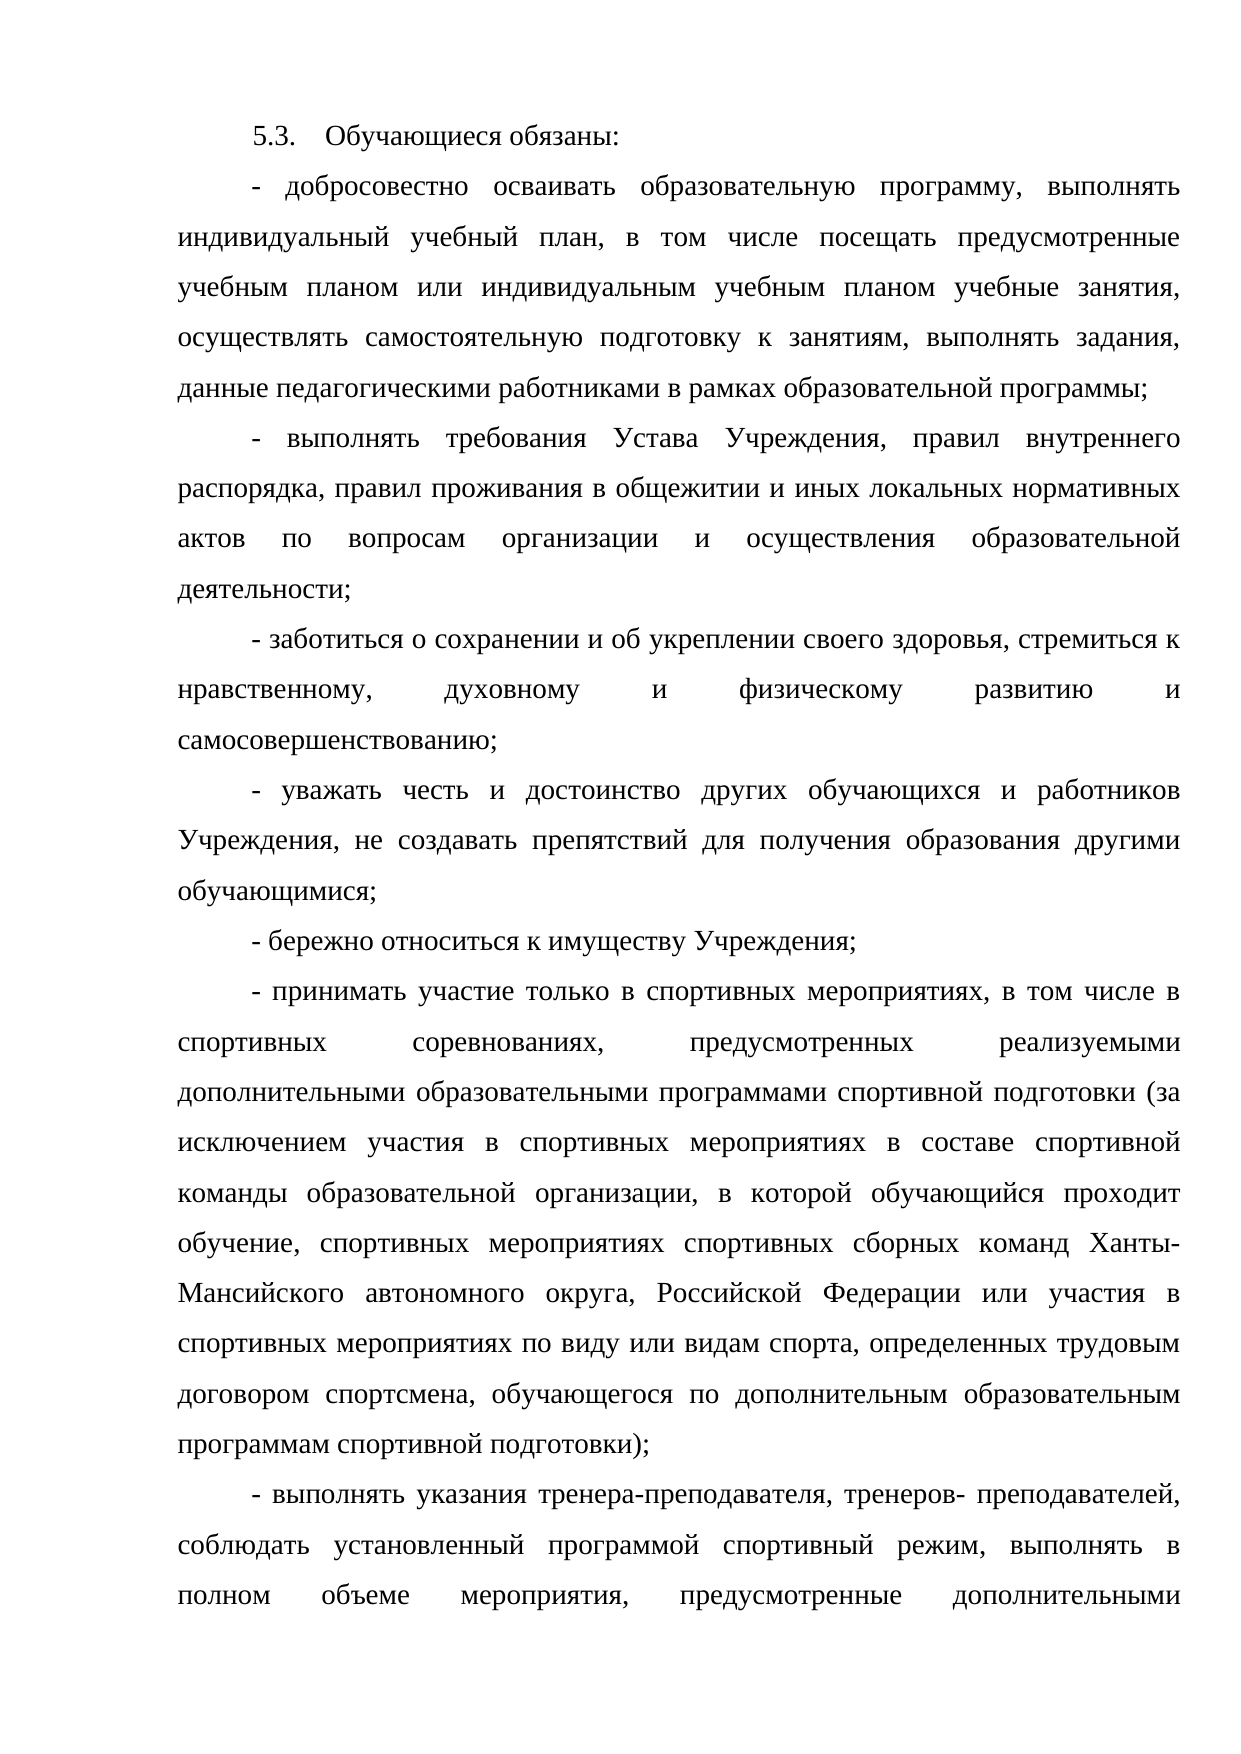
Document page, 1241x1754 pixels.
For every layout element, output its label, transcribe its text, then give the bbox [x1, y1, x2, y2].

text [177, 1477, 1181, 1611]
text - выполнять требования Устава Учреждения, правил внутреннего распорядка, правил проживания в общежитии и иных локальных нормативных актов по вопросам организации и осуществления образовательной деятельности; [177, 420, 1181, 604]
text - принимать участие только в спортивных мероприятиях, в том числе в спортивных соревнованиях, предусмотренных реализуемыми дополнительными образовательными программами спортивной подготовки (за исключением участия в спортивных мероприятиях в составе спортивной команды образовательной организации, в которой обучающийся проходит обучение, спортивных мероприятиях спортивных сборных команд Ханты-Мансийского автономного округа, Российской Федерации или участия в спортивных мероприятиях по виду или видам спорта, определенных трудовым договором спортсмена, обучающегося по дополнительным образовательным программам спортивной подготовки); [177, 973, 1181, 1460]
text - бережно относиться к имуществу Учреждения; [177, 923, 1181, 957]
text - уважать честь и достоинство других обучающихся и работников Учреждения, не создавать препятствий для получения образования другими обучающимися; [177, 772, 1181, 906]
text - заботиться о сохранении и об укреплении своего здоровья, стремиться к нравственному, духовному и физическому развитию и самосовершенствованию; [177, 621, 1181, 755]
text - добросовестно осваивать образовательную программу, выполнять индивидуальный учебный план, в том числе посещать предусмотренные учебным планом или индивидуальным учебным планом учебные занятия, осуществлять самостоятельную подготовку к занятиям, выполнять задания, данные педагогическими работниками в рамках образовательной программы; [177, 168, 1181, 403]
text 5.3. Обучающиеся обязаны: [177, 118, 1181, 152]
